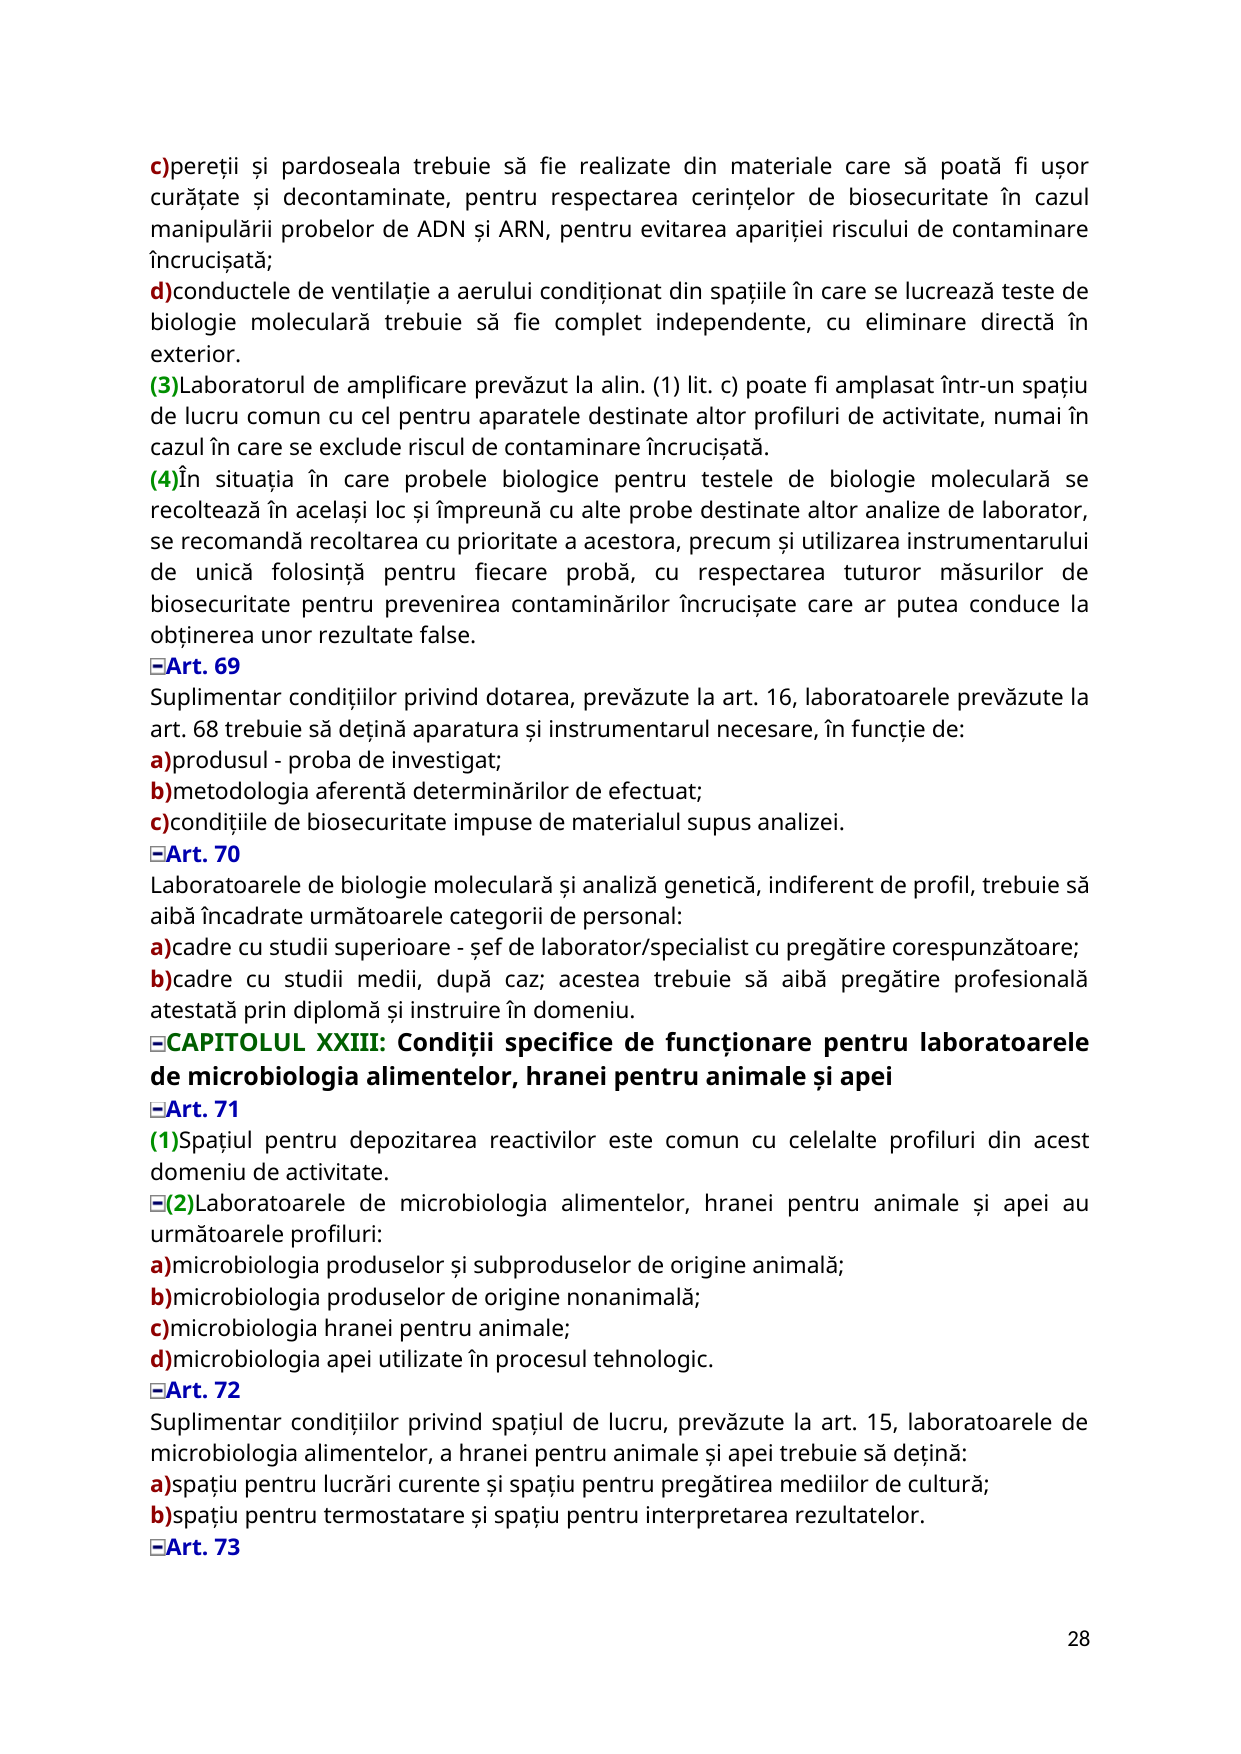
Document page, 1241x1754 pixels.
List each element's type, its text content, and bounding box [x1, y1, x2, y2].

text b)spaţiu pentru termostatare şi spaţiu pentru interpretarea rezultatelor. [150, 1499, 1090, 1531]
text a)produsul - proba de investigat; [150, 744, 1090, 775]
text Art. 69 [150, 650, 1090, 681]
text a)microbiologia produselor şi subproduselor de origine animală; [150, 1249, 1090, 1281]
text a)spaţiu pentru lucrări curente şi spaţiu pentru pregătirea mediilor de cultură; [150, 1468, 1090, 1499]
picture [150, 1539, 166, 1556]
text Art. 73 [150, 1531, 1090, 1562]
text a)cadre cu studii superioare - şef de laborator/specialist cu pregătire corespunzătoare; [150, 931, 1090, 962]
text CAPITOLUL XXIII: Condiţii specifice de funcţionare pentru laboratoarele de microbiologia alimentelor, hranei pentru animale şi apei [150, 1025, 1090, 1093]
text c)microbiologia hranei pentru animale; [150, 1312, 1090, 1343]
text (2)Laboratoarele de microbiologia alimentelor, hranei pentru animale şi apei au următoarele profiluri: [150, 1187, 1090, 1249]
text d)conductele de ventilaţie a aerului condiţionat din spaţiile în care se lucrează teste de biologie moleculară trebuie să fie complet independente, cu eliminare directă în exterior. [150, 275, 1090, 369]
text b)metodologia aferentă determinărilor de efectuat; [150, 775, 1090, 806]
text Suplimentar condiţiilor privind spaţiul de lucru, prevăzute la art. 15, laboratoarele de microbiologia alimentelor, a hranei pentru animale şi apei trebuie să deţină: [150, 1406, 1090, 1468]
picture [150, 1102, 166, 1118]
text b)cadre cu studii medii, după caz; acestea trebuie să aibă pregătire profesională atestată prin diplomă şi instruire în domeniu. [150, 962, 1090, 1025]
picture [150, 1383, 166, 1399]
text Suplimentar condiţiilor privind dotarea, prevăzute la art. 16, laboratoarele prevăzute la art. 68 trebuie să deţină aparatura şi instrumentarul necesare, în funcţie de: [150, 681, 1090, 744]
text (3)Laboratorul de amplificare prevăzut la alin. (1) lit. c) poate fi amplasat într-un spaţiu de lucru comun cu cel pentru aparatele destinate altor profiluri de activitate, numai în cazul în care se exclude riscul de contaminare încrucişată. [150, 369, 1090, 462]
text b)microbiologia produselor de origine nonanimală; [150, 1281, 1090, 1312]
text c)condiţiile de biosecuritate impuse de materialul supus analizei. [150, 806, 1090, 837]
text d)microbiologia apei utilizate în procesul tehnologic. [150, 1343, 1090, 1374]
picture [150, 658, 166, 675]
text Art. 71 [150, 1093, 1090, 1124]
text (4)În situaţia în care probele biologice pentru testele de biologie moleculară se recoltează în acelaşi loc şi împreună cu alte probe destinate altor analize de laborator, se recomandă recoltarea cu prioritate a acestora, precum şi utilizarea instrumentarului de unică folosinţă pentru fiecare probă, cu respectarea tuturor măsurilor de biosecuritate pentru prevenirea contaminărilor încrucişate care ar putea conduce la obţinerea unor rezultate false. [150, 462, 1090, 650]
text Laboratoarele de biologie moleculară şi analiză genetică, indiferent de profil, trebuie să aibă încadrate următoarele categorii de personal: [150, 869, 1090, 931]
picture [150, 1195, 166, 1212]
picture [150, 846, 166, 862]
text Art. 72 [150, 1374, 1090, 1406]
text c)pereţii şi pardoseala trebuie să fie realizate din materiale care să poată fi uşor curăţate şi decontaminate, pentru respectarea cerinţelor de biosecuritate în cazul manipulării probelor de ADN şi ARN, pentru evitarea apariţiei riscului de contaminare încrucişată; [150, 150, 1090, 275]
text Art. 70 [150, 837, 1090, 869]
text (1)Spaţiul pentru depozitarea reactivilor este comun cu celelalte profiluri din acest domeniu de activitate. [150, 1124, 1090, 1187]
picture [150, 1036, 166, 1052]
